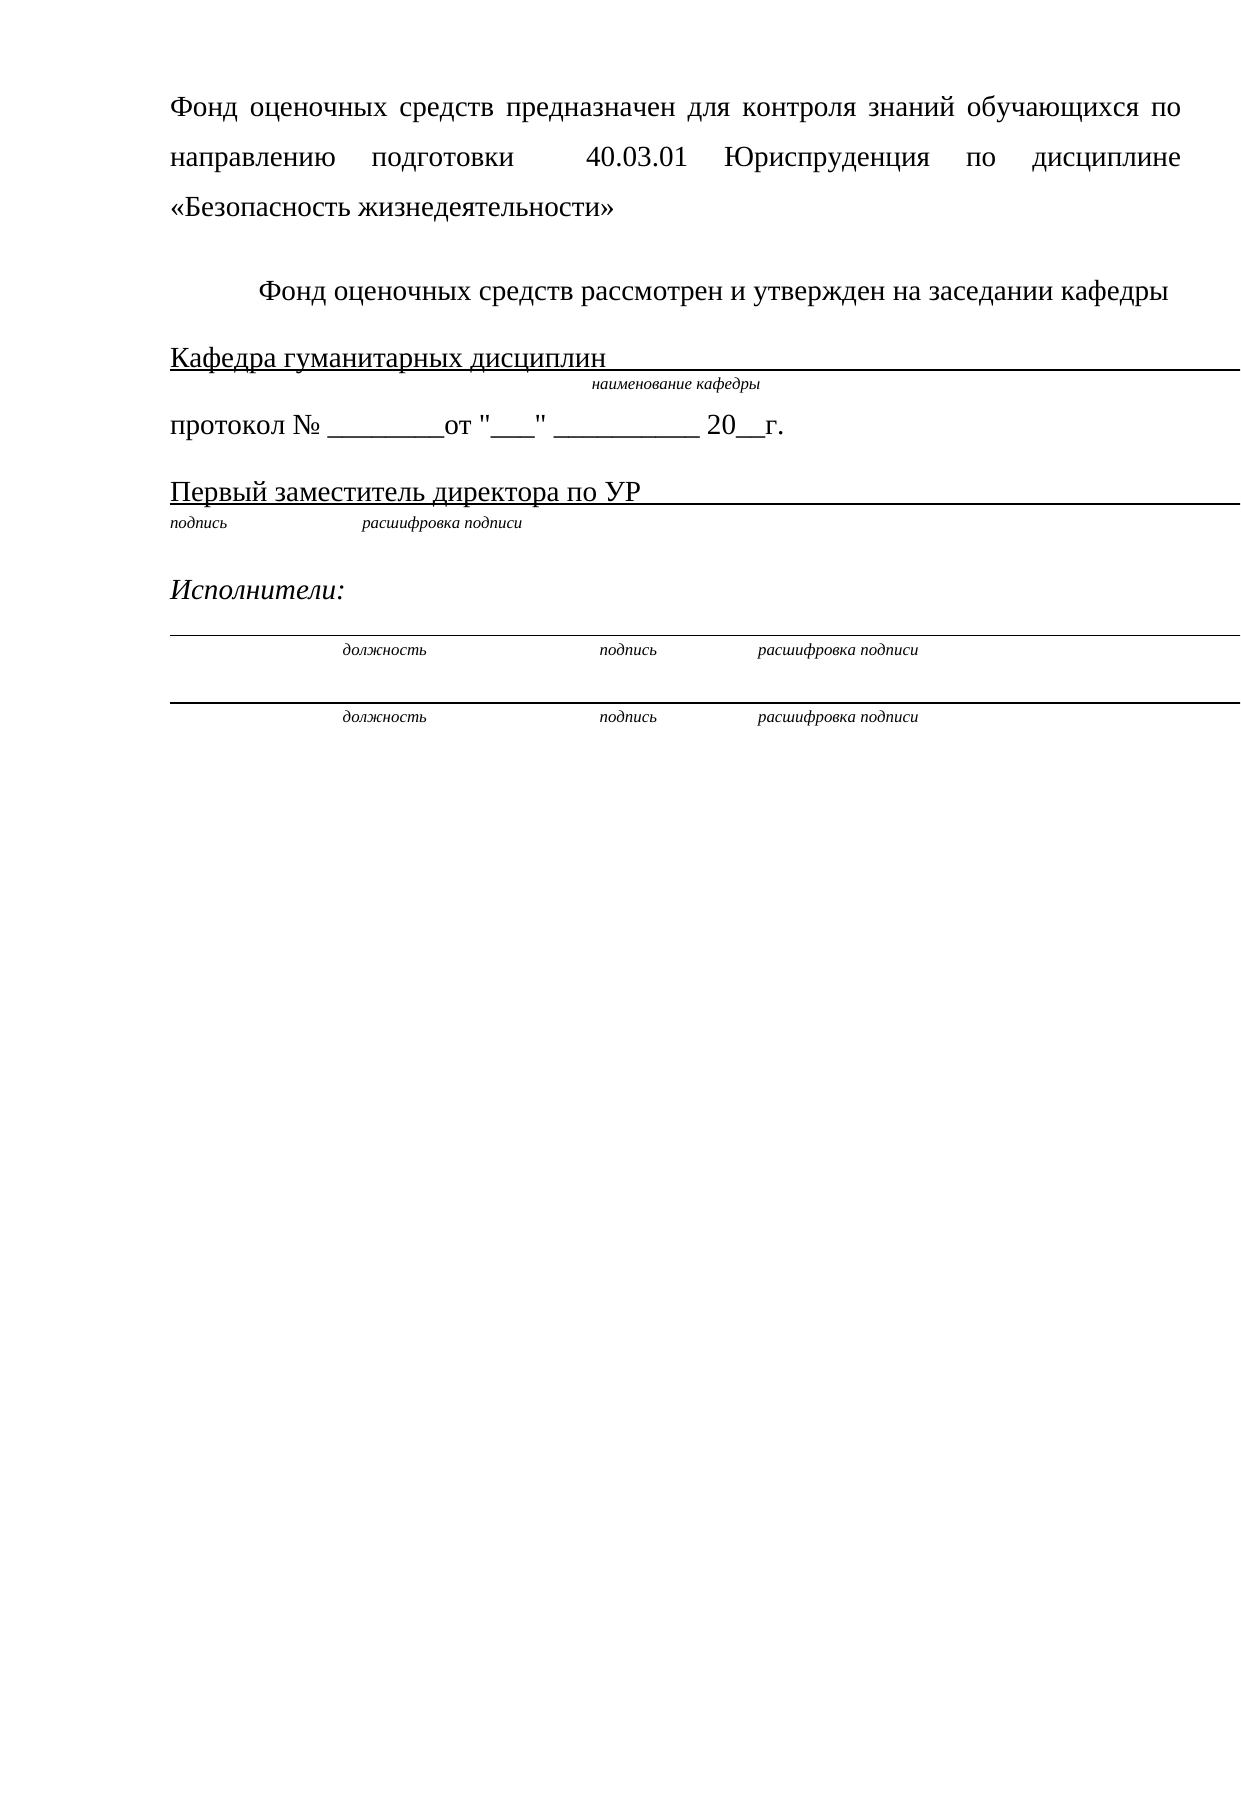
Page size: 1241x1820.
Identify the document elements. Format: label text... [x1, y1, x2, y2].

text Фонд оценочных средств предназначен для контроля знаний обучающихся по направлению подготовки 40.03.01 Юриспруденция по дисциплине «Безопасность жизнедеятельности» [170, 89, 1182, 223]
text наименование кафедры [170, 374, 1182, 407]
text Исполнители: [170, 572, 1182, 606]
text Кафедра гуманитарных дисциплин [170, 340, 1182, 369]
text Первый заместитель директора по УР подпись расшифровка подписи [170, 505, 1182, 546]
text протокол № ________от "___" __________ 20__г. [170, 407, 1182, 441]
text должность подпись расшифровка подписи [170, 639, 1182, 673]
text должность подпись расшифровка подписи [170, 706, 1182, 740]
text Фонд оценочных средств рассмотрен и утвержден на заседании кафедры [170, 273, 1182, 307]
text Первый заместитель директора по УР подпись расшифровка подписи [170, 474, 1182, 503]
